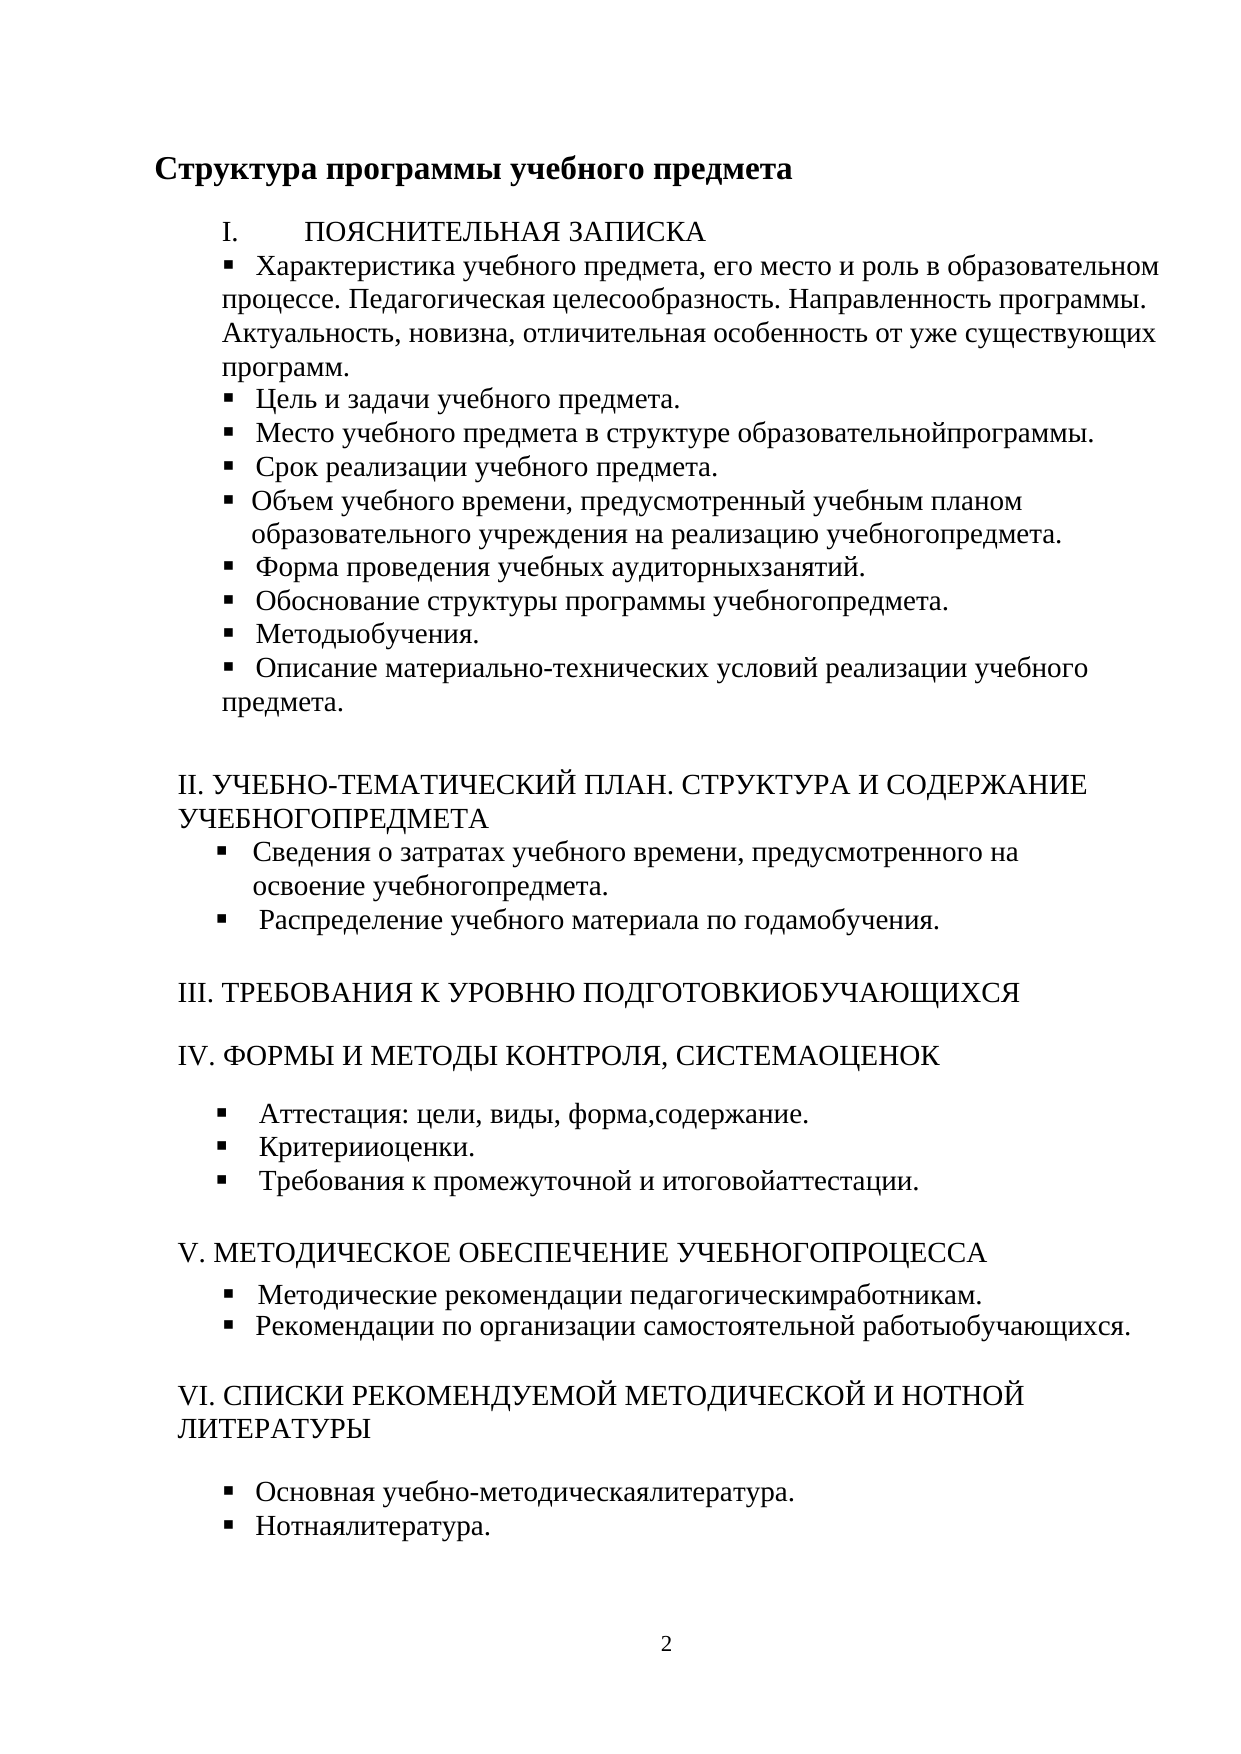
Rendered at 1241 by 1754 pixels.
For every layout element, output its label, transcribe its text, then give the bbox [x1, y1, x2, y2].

list Объем учебного времени, предусмотренный учебным планом образовательного учреждения на реализацию учебногопредмета. [222, 483, 1070, 550]
list Сведения о затратах учебного времени, предусмотренного на освоение учебногопредмета. [215, 834, 1046, 902]
list Требования к промежуточной и итоговойаттестации. [215, 1163, 1188, 1197]
list Форма проведения учебных аудиторныхзанятий. [222, 550, 1188, 583]
list МЕТОДИЧЕСКОЕ ОБЕСПЕЧЕНИЕ УЧЕБНОГОПРОЦЕССА [177, 1235, 1188, 1269]
list Нотнаялитература. [222, 1508, 1188, 1541]
list Обоснование структуры программы учебногопредмета. [222, 583, 1188, 617]
text Структура программы учебного предмета [154, 148, 1188, 187]
list ПОЯСНИТЕЛЬНАЯ ЗАПИСКА [222, 214, 1188, 248]
list Распределение учебного материала по годамобучения. [215, 902, 1188, 935]
list Характеристика учебного предмета, его место и роль в образовательном процессе. Педагогическая целесообразность. Направленность программы. Актуальность, новизна, отличительная особенность от уже существующих программ. [222, 248, 1159, 382]
list Срок реализации учебного предмета. [222, 449, 1188, 483]
list Критерииоценки. [215, 1130, 1188, 1163]
list Место учебного предмета в структуре образовательнойпрограммы. [222, 416, 1188, 449]
list СПИСКИ РЕКОМЕНДУЕМОЙ МЕТОДИЧЕСКОЙ И НОТНОЙ ЛИТЕРАТУРЫ [177, 1378, 1055, 1445]
list Методические рекомендации педагогическимработникам. [222, 1279, 1188, 1310]
list ФОРМЫ И МЕТОДЫ КОНТРОЛЯ, СИСТЕМАОЦЕНОК [177, 1038, 1188, 1071]
list УЧЕБНО-ТЕМАТИЧЕСКИЙ ПЛАН. СТРУКТУРА И СОДЕРЖАНИЕ УЧЕБНОГОПРЕДМЕТА [177, 767, 1089, 834]
list Рекомендации по организации самостоятельной работыобучающихся. [222, 1310, 1188, 1342]
list Цель и задачи учебного предмета. [222, 382, 1188, 416]
list ТРЕБОВАНИЯ К УРОВНЮ ПОДГОТОВКИОБУЧАЮЩИХСЯ [177, 976, 1188, 1009]
list Описание материально-технических условий реализации учебного предмета. [222, 651, 1089, 718]
list Методыобучения. [222, 617, 1188, 651]
list Основная учебно-методическаялитература. [222, 1474, 1188, 1508]
list Аттестация: цели, виды, форма,содержание. [215, 1096, 1188, 1130]
